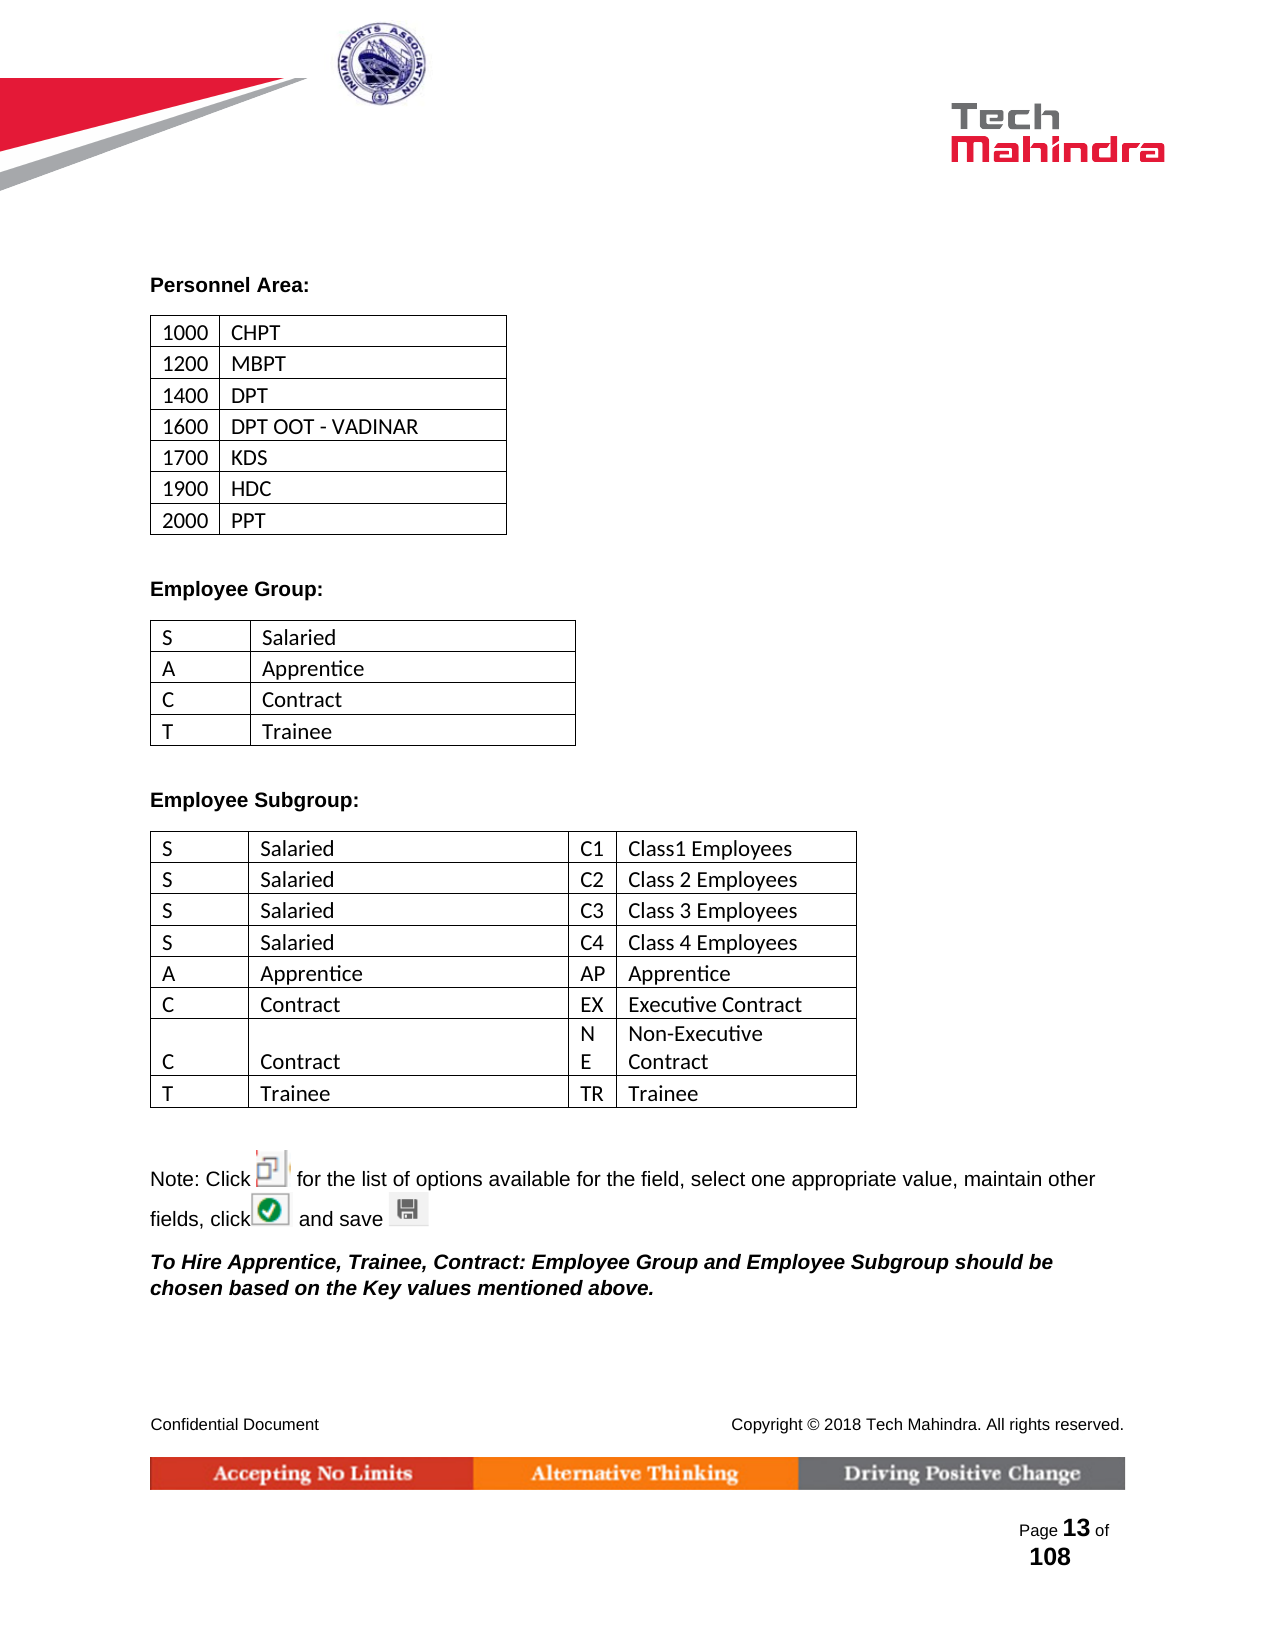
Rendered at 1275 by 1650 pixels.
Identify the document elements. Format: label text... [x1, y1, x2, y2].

table_cell AP [569, 957, 616, 987]
table_cell Non-Executive Contract [617, 1019, 856, 1075]
table_cell C2 [569, 863, 616, 893]
table_cell S [151, 926, 248, 956]
table_cell T [151, 715, 250, 745]
table_cell Trainee [617, 1076, 856, 1107]
table_cell 1900 [151, 472, 219, 502]
table_cell KDS [220, 441, 506, 471]
table_cell Class 2 Employees [617, 863, 856, 893]
table_header Salaried [251, 621, 575, 651]
table_cell PPT [220, 504, 506, 534]
table_header CHPT [220, 316, 506, 346]
table_header Class1 Employees [617, 832, 856, 862]
text Personnel Area: [150, 272, 1125, 296]
table_cell HDC [220, 472, 506, 502]
table_cell TR [569, 1076, 616, 1107]
table_header S [151, 832, 248, 862]
table_header S [151, 621, 250, 651]
table_cell A [151, 957, 248, 987]
table_cell Trainee [249, 1076, 568, 1107]
table_cell Trainee [251, 715, 575, 745]
picture [388, 1192, 429, 1227]
table_cell NE [569, 1019, 616, 1075]
text To Hire Apprentice, Trainee, Contract: Employee Group and Employee Subgroup should be chosen based on the Key values mentioned above. [150, 1250, 1125, 1299]
table_cell Salaried [249, 863, 568, 893]
table_cell 1700 [151, 441, 219, 471]
table_header C1 [569, 832, 616, 862]
table_cell S [151, 863, 248, 893]
picture [150, 1457, 1125, 1490]
table_cell Contract [249, 1019, 568, 1075]
table_cell Apprentice [249, 957, 568, 987]
text Employee Subgroup: [150, 788, 1125, 812]
table_header Salaried [249, 832, 568, 862]
table_cell C3 [569, 894, 616, 924]
table_header 1000 [151, 316, 219, 346]
table_cell Contract [249, 988, 568, 1018]
table_cell Class 3 Employees [617, 894, 856, 924]
table_cell DPT OOT - VADINAR [220, 410, 506, 440]
text Employee Group: [150, 577, 1125, 601]
table_cell 1400 [151, 379, 219, 409]
picture [0, 78, 308, 191]
table_cell Contract [251, 683, 575, 713]
table_cell Class 4 Employees [617, 926, 856, 956]
table_cell Apprentice [251, 652, 575, 682]
table_cell Executive Contract [617, 988, 856, 1018]
table_cell C [151, 988, 248, 1018]
table_cell 1200 [151, 347, 219, 377]
picture [951, 103, 1165, 162]
table_cell C4 [569, 926, 616, 956]
picture [324, 20, 434, 109]
table_cell Salaried [249, 926, 568, 956]
table_cell C [151, 1019, 248, 1075]
table_cell Salaried [249, 894, 568, 924]
table_cell DPT [220, 379, 506, 409]
text Note: Click for the list of options available for the field, select one appropriate value, maintain other fields, click and save [150, 1150, 1125, 1231]
table_cell C [151, 683, 250, 713]
table_cell S [151, 894, 248, 924]
table_cell Apprentice [617, 957, 856, 987]
picture [250, 1192, 293, 1227]
table_cell T [151, 1076, 248, 1107]
table_cell 1600 [151, 410, 219, 440]
table_cell A [151, 652, 250, 682]
table_cell MBPT [220, 347, 506, 377]
table_cell EX [569, 988, 616, 1018]
table_cell 2000 [151, 504, 219, 534]
picture [256, 1150, 291, 1187]
